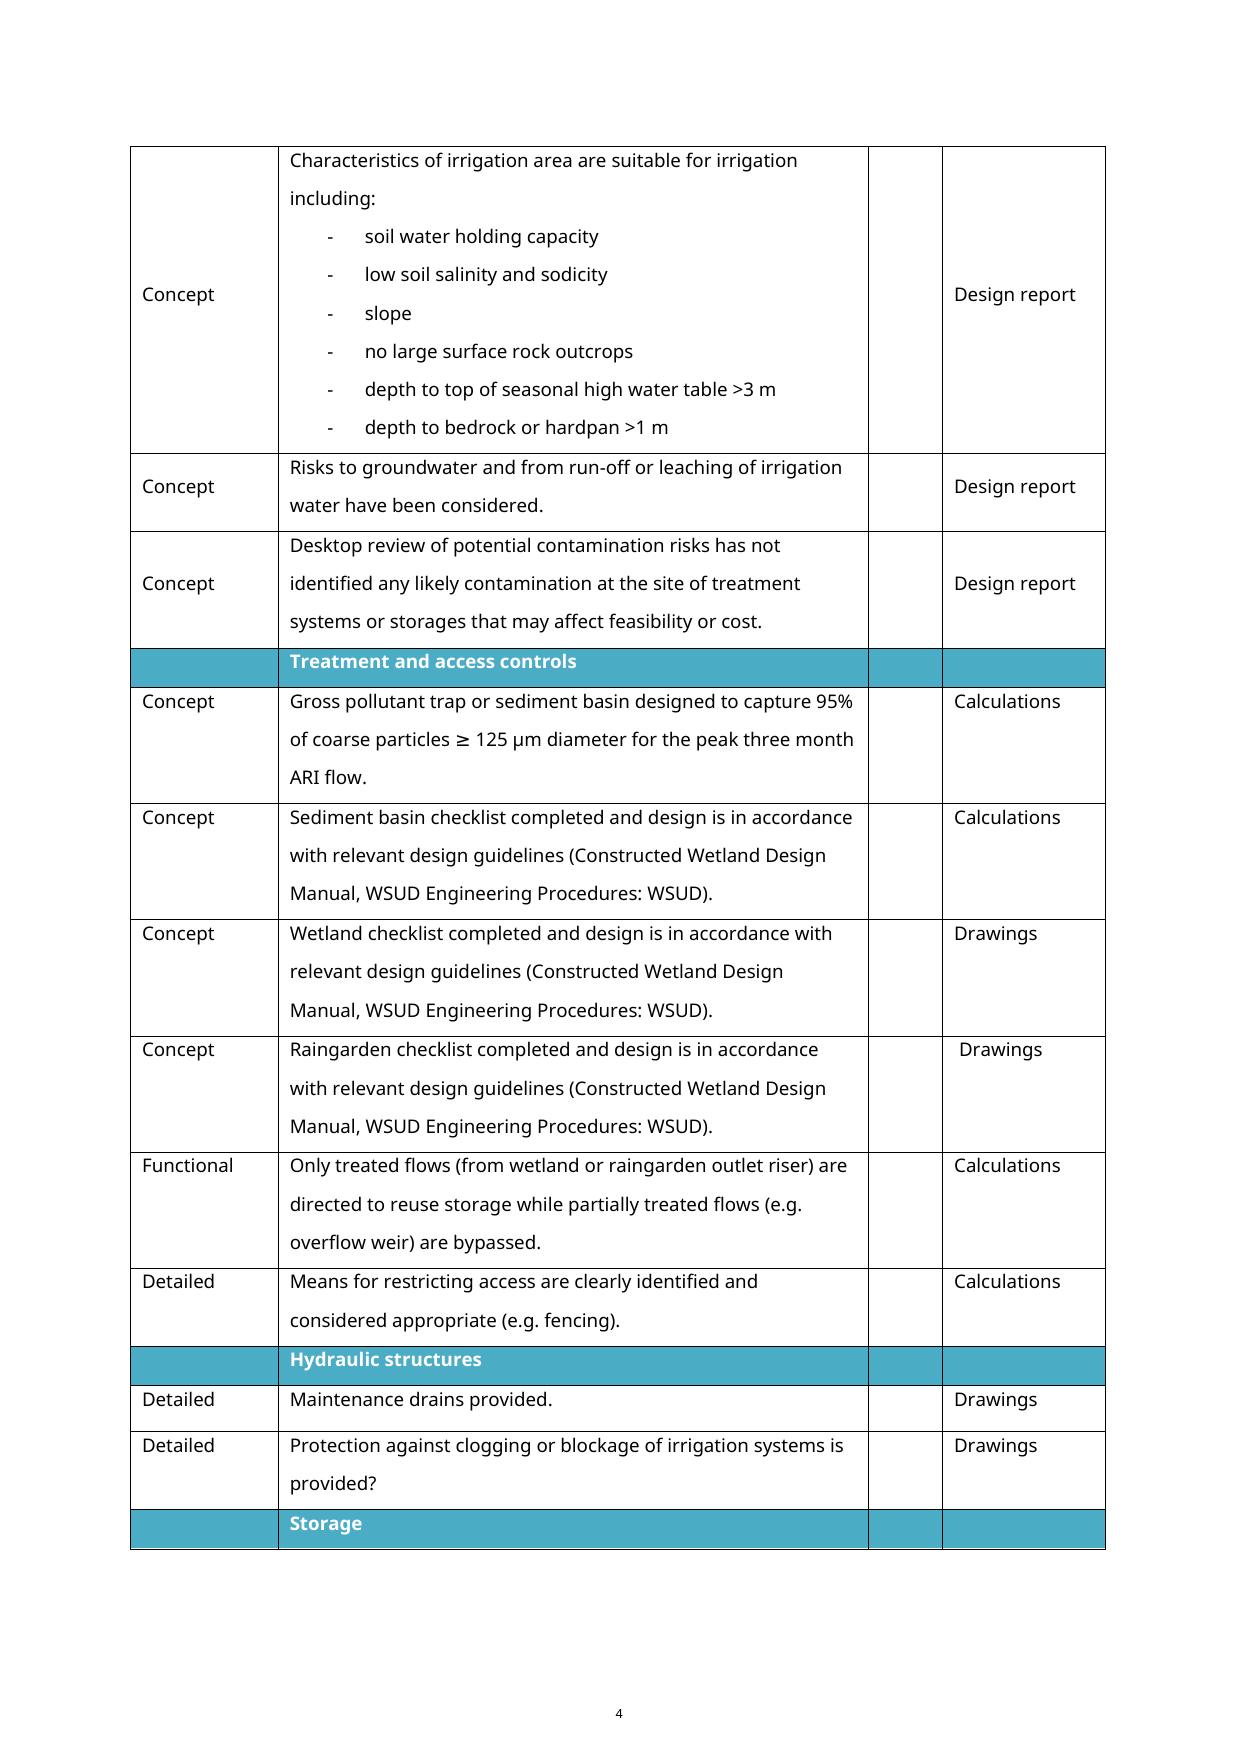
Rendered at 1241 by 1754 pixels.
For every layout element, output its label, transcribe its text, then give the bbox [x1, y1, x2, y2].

table_cell Functional [131, 1153, 278, 1268]
table_cell Protection against clogging or blockage of irrigation systems is provided? [279, 1432, 868, 1509]
table_cell [869, 1510, 942, 1548]
table_cell Risks to groundwater and from run-off or leaching of irrigation water have been considered. [279, 454, 868, 531]
table_cell Storage [279, 1510, 868, 1548]
table_cell Calculations [943, 1153, 1105, 1268]
table_cell Maintenance drains provided. [279, 1386, 868, 1431]
table_cell [869, 649, 942, 687]
table_cell Calculations [943, 1269, 1105, 1346]
table_cell Means for restricting access are clearly identified and considered appropriate (e.g. fencing). [279, 1269, 868, 1346]
table_cell Detailed [131, 1386, 278, 1431]
table_cell [869, 1269, 942, 1346]
table_cell [869, 1386, 942, 1431]
table_cell Sediment basin checklist completed and design is in accordance with relevant design guidelines (Constructed Wetland Design Manual, WSUD Engineering Procedures: WSUD). [279, 804, 868, 919]
table_cell Drawings [943, 1386, 1105, 1431]
table_cell Concept [131, 532, 278, 647]
table_cell Hydraulic structures [279, 1347, 868, 1385]
table_cell Calculations [943, 804, 1105, 919]
table_cell Design report [943, 532, 1105, 647]
table_header Concept [131, 147, 278, 453]
table_cell Desktop review of potential contamination risks has not identified any likely contamination at the site of treatment systems or storages that may affect feasibility or cost. [279, 532, 868, 647]
table_cell [869, 532, 942, 647]
table_cell Concept [131, 920, 278, 1036]
table_cell Drawings [943, 1432, 1105, 1509]
table_cell Only treated flows (from wetland or raingarden outlet riser) are directed to reuse storage while partially treated flows (e.g. overflow weir) are bypassed. [279, 1153, 868, 1268]
table_cell [131, 1510, 278, 1548]
table_cell [869, 920, 942, 1036]
table_cell Gross pollutant trap or sediment basin designed to capture 95% of coarse particles ≥ 125 µm diameter for the peak three month ARI flow. [279, 688, 868, 803]
table_cell Treatment and access controls [279, 649, 868, 687]
table_cell Detailed [131, 1432, 278, 1509]
table_cell Concept [131, 454, 278, 531]
table_cell [869, 804, 942, 919]
table_cell Design report [943, 454, 1105, 531]
table_cell Calculations [943, 688, 1105, 803]
table_header Design report [943, 147, 1105, 453]
table_cell Drawings [943, 920, 1105, 1036]
table_cell [131, 1347, 278, 1385]
table_cell Drawings [943, 1037, 1105, 1152]
table_cell [869, 1153, 942, 1268]
table_cell Concept [131, 804, 278, 919]
table_cell [869, 1037, 942, 1152]
table_cell Detailed [131, 1269, 278, 1346]
table_header [869, 147, 942, 453]
table_cell Concept [131, 1037, 278, 1152]
table_cell [943, 1347, 1105, 1385]
table_cell [943, 649, 1105, 687]
table_cell Raingarden checklist completed and design is in accordance with relevant design guidelines (Constructed Wetland Design Manual, WSUD Engineering Procedures: WSUD). [279, 1037, 868, 1152]
table_cell [943, 1510, 1105, 1548]
table_cell [131, 649, 278, 687]
table_cell Wetland checklist completed and design is in accordance with relevant design guidelines (Constructed Wetland Design Manual, WSUD Engineering Procedures: WSUD). [279, 920, 868, 1036]
table_header Characteristics of irrigation area are suitable for irrigation including: soil water holding capacity low soil salinity and sodicity slope no large surface rock outcrops depth to top of seasonal high water table >3 m depth to bedrock or hardpan >1 m [279, 147, 868, 453]
table_cell [869, 454, 942, 531]
table_cell [869, 688, 942, 803]
table_cell [869, 1347, 942, 1385]
table_cell [869, 1432, 942, 1509]
table_cell Concept [131, 688, 278, 803]
